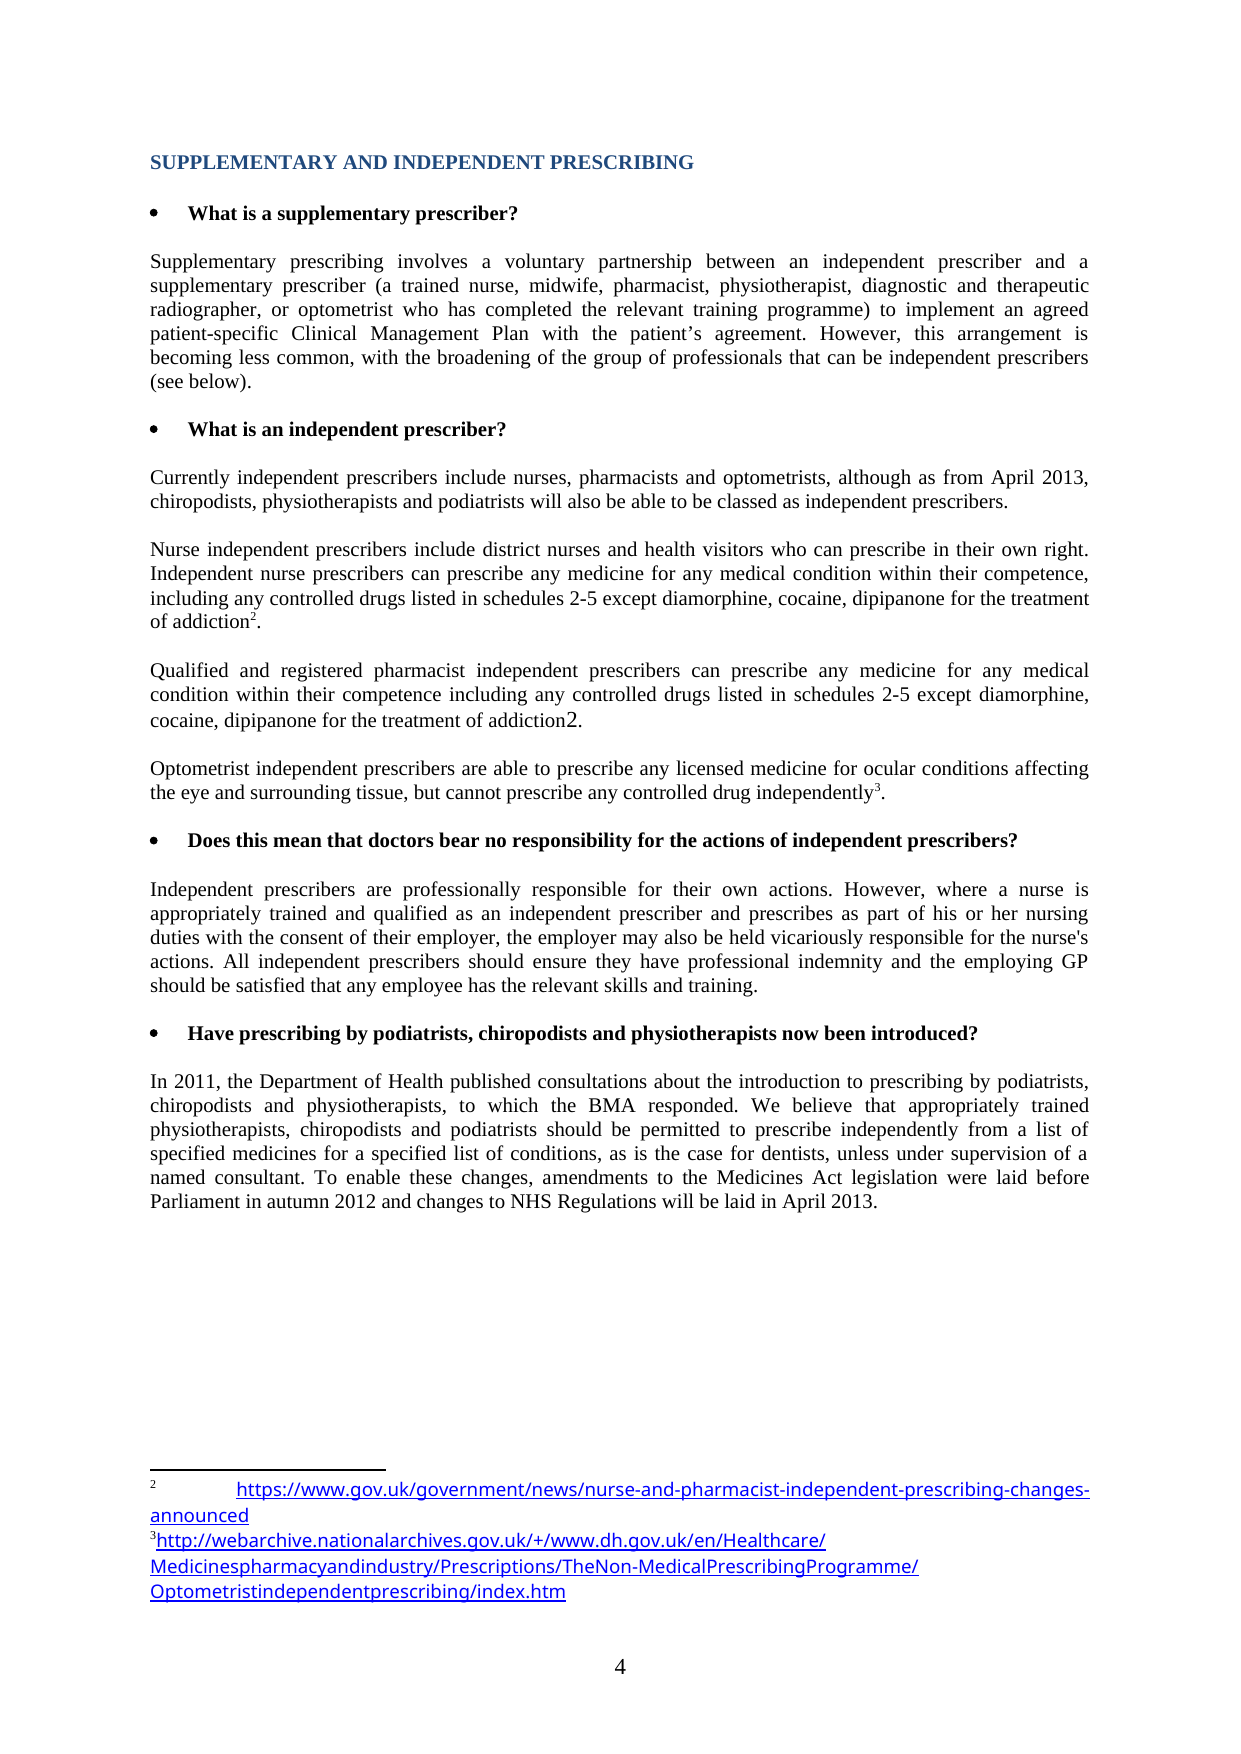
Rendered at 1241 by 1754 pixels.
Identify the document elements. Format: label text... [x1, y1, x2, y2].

list Have prescribing by podiatrists, chiropodists and physiotherapists now been introduced? [150, 1021, 1090, 1045]
text Optometrist independent prescribers are able to prescribe any licensed medicine for ocular conditions affecting the eye and surrounding tissue, but cannot prescribe any controlled drug independently. [150, 756, 1090, 804]
text Supplementary prescribing involves a voluntary partnership between an independent prescriber and a supplementary prescriber (a trained nurse, midwife, pharmacist, physiotherapist, diagnostic and therapeutic radiographer, or optometrist who has completed the relevant training programme) to implement an agreed patient-specific Clinical Management Plan with the patient’s agreement. However, this arrangement is becoming less common, with the broadening of the group of professionals that can be independent prescribers (see below). [150, 248, 1090, 393]
text Currently independent prescribers include nurses, pharmacists and optometrists, although as from April 2013, chiropodists, physiotherapists and podiatrists will also be able to be classed as independent prescribers. [150, 465, 1090, 513]
list What is an independent prescriber? [150, 417, 1090, 441]
list Does this mean that doctors bear no responsibility for the actions of independent prescribers? [150, 828, 1090, 852]
text Qualified and registered pharmacist independent prescribers can prescribe any medicine for any medical condition within their competence including any controlled drugs listed in schedules 2-5 except diamorphine, cocaine, dipipanone for the treatment of addiction2. [150, 658, 1090, 732]
text Independent prescribers are professionally responsible for their own actions. However, where a nurse is appropriately trained and qualified as an independent prescriber and prescribes as part of his or her nursing duties with the consent of their employer, the employer may also be held vicariously responsible for the nurse's actions. All independent prescribers should ensure they have professional indemnity and the employing GP should be satisfied that any employee has the relevant skills and training. [150, 876, 1090, 997]
subtitle SUPPLEMENTARY AND INDEPENDENT PRESCRIBING [150, 150, 1090, 174]
text Nurse independent prescribers include district nurses and health visitors who can prescribe in their own right. Independent nurse prescribers can prescribe any medicine for any medical condition within their competence, including any controlled drugs listed in schedules 2-5 except diamorphine, cocaine, dipipanone for the treatment of addiction. [150, 537, 1090, 633]
text In 2011, the Department of Health published consultations about the introduction to prescribing by podiatrists, chiropodists and physiotherapists, to which the BMA responded. We believe that appropriately trained physiotherapists, chiropodists and podiatrists should be permitted to prescribe independently from a list of specified medicines for a specified list of conditions, as is the case for dentists, unless under supervision of a named consultant. To enable these changes, amendments to the Medicines Act legislation were laid before Parliament in autumn 2012 and changes to NHS Regulations will be laid in April 2013. [150, 1069, 1090, 1213]
list What is a supplementary prescriber? [150, 200, 1090, 224]
